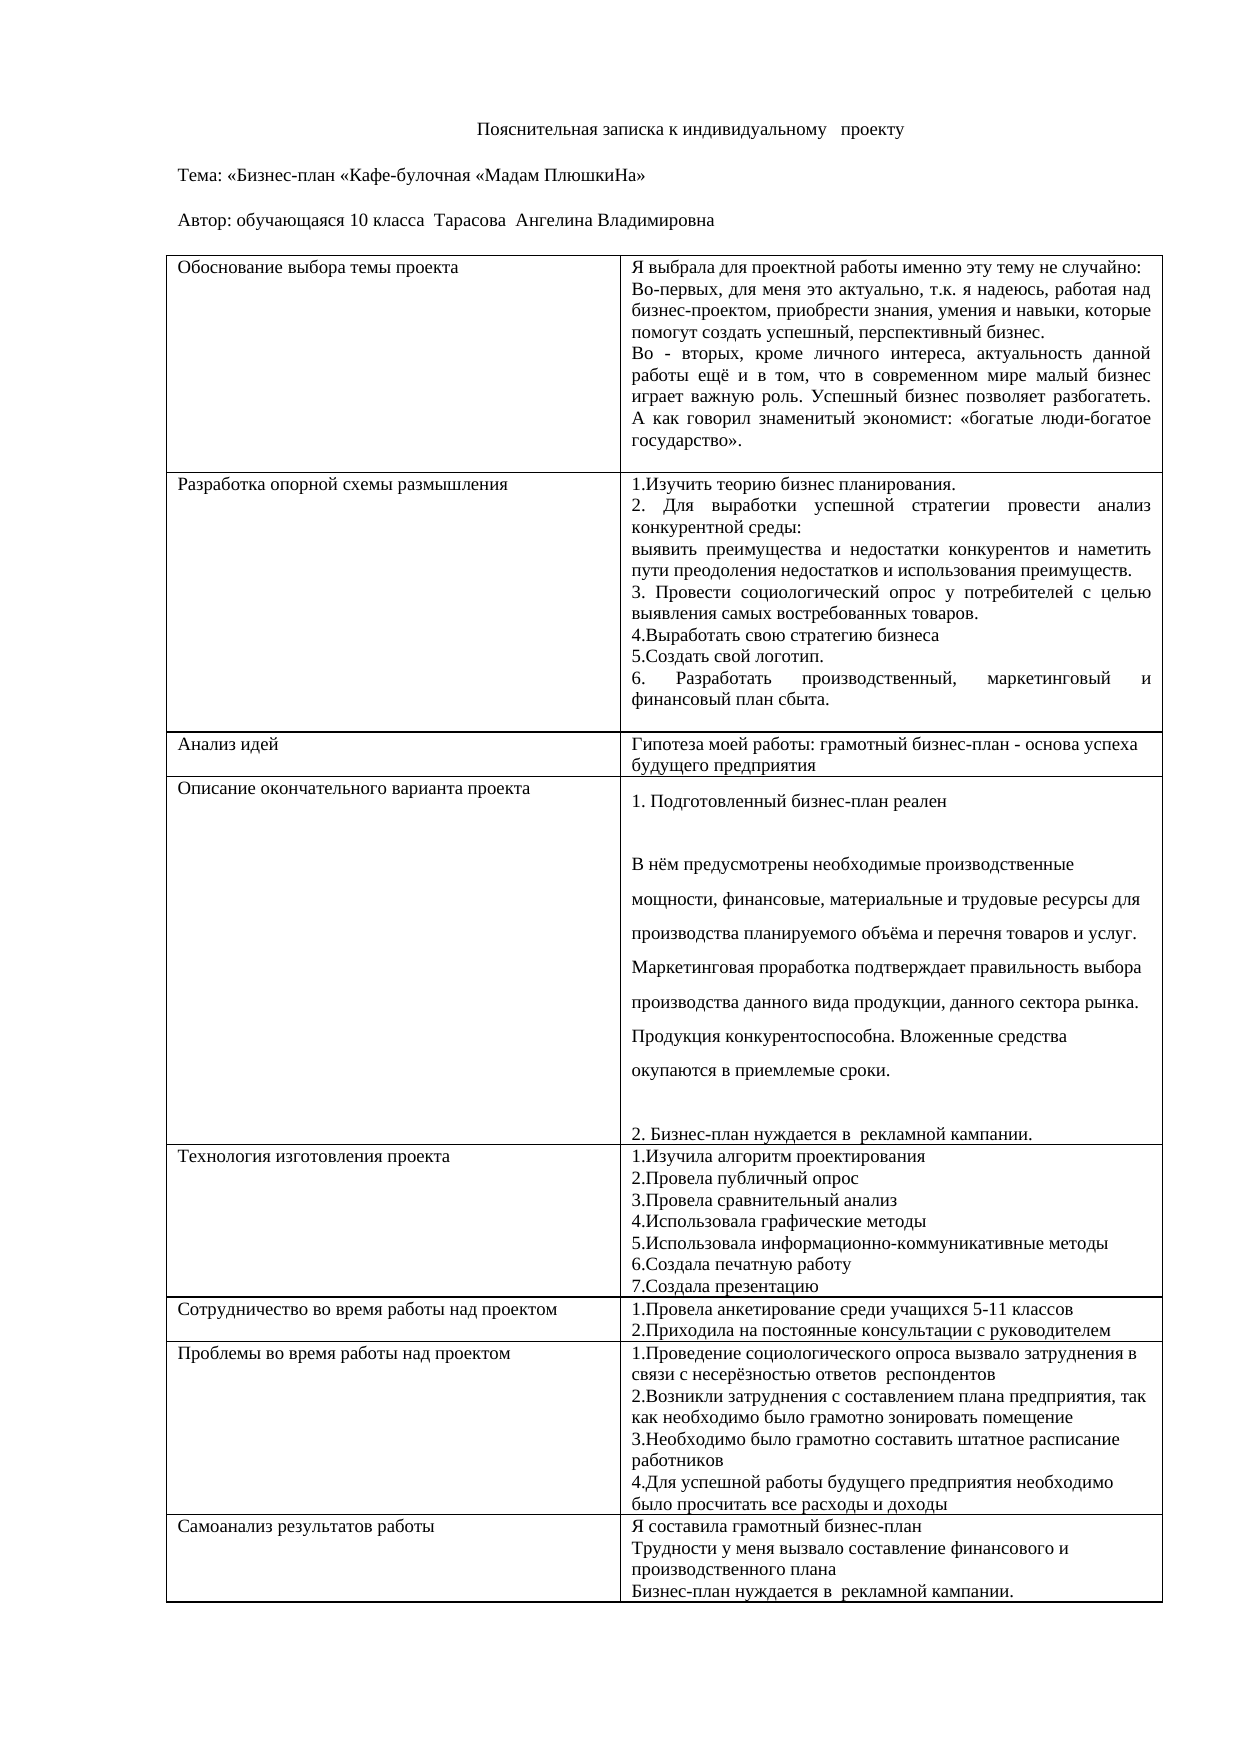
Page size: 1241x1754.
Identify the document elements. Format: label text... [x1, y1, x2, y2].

table_cell Гипотеза моей работы: грамотный бизнес-план - основа успеха будущего предприятия [621, 733, 1162, 776]
table_cell Проблемы во время работы над проектом [167, 1342, 620, 1514]
table_cell Я составила грамотный бизнес-план Трудности у меня вызвало составление финансового и производственного плана Бизнес-план нуждается в рекламной кампании. [621, 1515, 1162, 1601]
table_cell Сотрудничество во время работы над проектом [167, 1298, 620, 1341]
table_cell Технология изготовления проекта [167, 1145, 620, 1296]
table_cell 1.Изучить теорию бизнес планирования. 2. Для выработки успешной стратегии провести анализ конкурентной среды: выявить преимущества и недостатки конкурентов и наметить пути преодоления недостатков и использования преимуществ. 3. Провести социологический опрос у потребителей с целью выявления самых востребованных товаров. 4.Выработать свою стратегию бизнеса 5.Создать свой логотип. 6. Разработать производственный, маркетинговый и финансовый план сбыта. [621, 473, 1162, 731]
table_header Обоснование выбора темы проекта [167, 256, 620, 472]
table_cell 1.Проведение социологического опроса вызвало затруднения в связи с несерёзностью ответов респондентов 2.Возникли затруднения с составлением плана предприятия, так как необходимо было грамотно зонировать помещение 3.Необходимо было грамотно составить штатное расписание работников 4.Для успешной работы будущего предприятия необходимо было просчитать все расходы и доходы [621, 1342, 1162, 1514]
text Тема: «Бизнес-план «Кафе-булочная «Мадам ПлюшкиНа» [177, 164, 1152, 185]
table_header Я выбрала для проектной работы именно эту тему не случайно: Во-первых, для меня это актуально, т.к. я надеюсь, работая над бизнес-проектом, приобрести знания, умения и навыки, которые помогут создать успешный, перспективный бизнес. Во - вторых, кроме личного интереса, актуальность данной работы ещё и в том, что в современном мире малый бизнес играет важную роль. Успешный бизнес позволяет разбогатеть. А как говорил знаменитый экономист: «богатые люди-богатое государство». [621, 256, 1162, 472]
table_cell 1. Подготовленный бизнес-план реален В нём предусмотрены необходимые производственные мощности, финансовые, материальные и трудовые ресурсы для производства планируемого объёма и перечня товаров и услуг. Маркетинговая проработка подтверждает правильность выбора производства данного вида продукции, данного сектора рынка. Продукция конкурентоспособна. Вложенные средства окупаются в приемлемые сроки. 2. Бизнес-план нуждается в рекламной кампании. [621, 777, 1162, 1144]
table_cell Описание окончательного варианта проекта [167, 777, 620, 1144]
text Автор: обучающаяся 10 класса Тарасова Ангелина Владимировна [177, 209, 1152, 231]
table_cell 1.Изучила алгоритм проектирования 2.Провела публичный опрос 3.Провела сравнительный анализ 4.Использовала графические методы 5.Использовала информационно-коммуникативные методы 6.Создала печатную работу 7.Создала презентацию [621, 1145, 1162, 1296]
table_cell Анализ идей [167, 733, 620, 776]
table_cell Разработка опорной схемы размышления [167, 473, 620, 731]
table_cell 1.Провела анкетирование среди учащихся 5-11 классов 2.Приходила на постоянные консультации с руководителем [621, 1298, 1162, 1341]
text Пояснительная записка к индивидуальному проекту [177, 118, 1152, 140]
table_cell Самоанализ результатов работы [167, 1515, 620, 1601]
